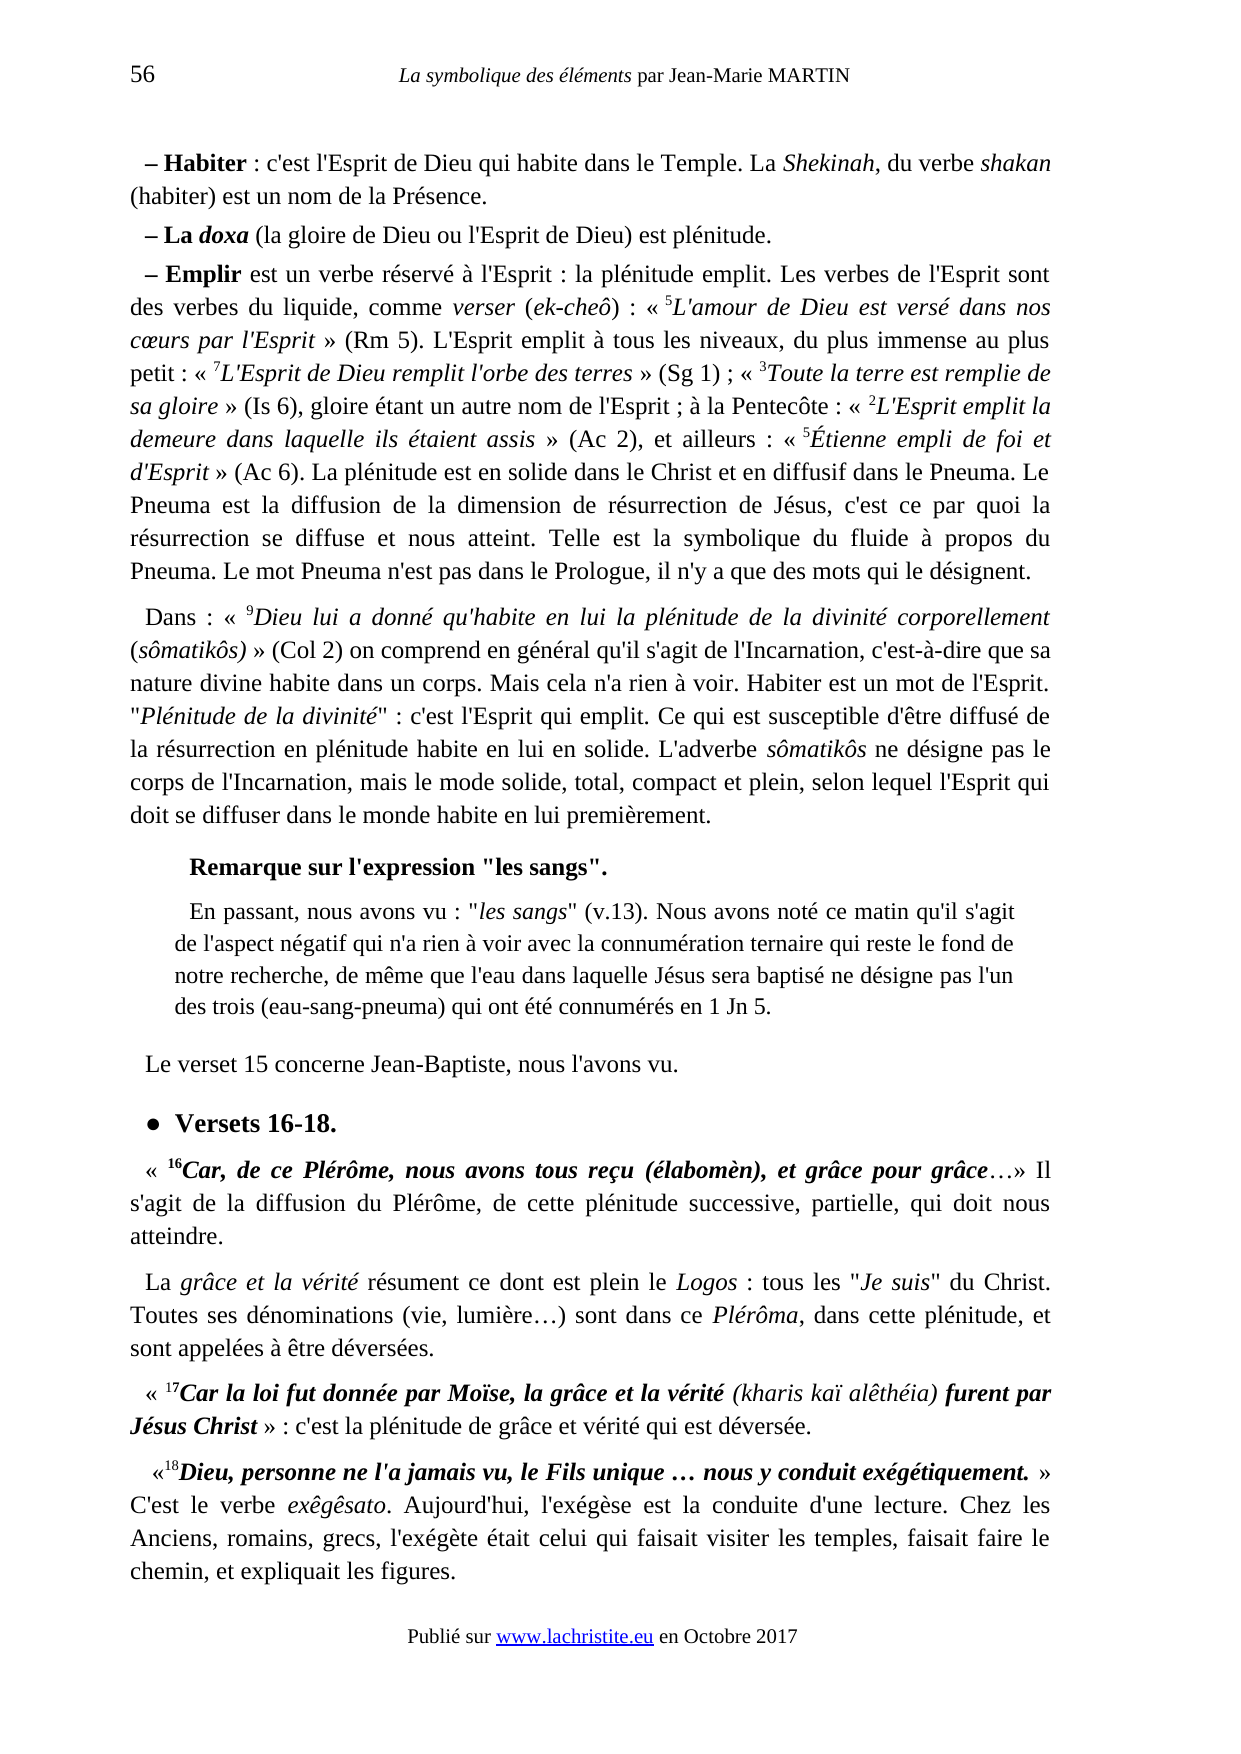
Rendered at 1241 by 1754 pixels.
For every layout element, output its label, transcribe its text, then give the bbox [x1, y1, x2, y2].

subtitle ● Versets 16-18. [130, 1107, 1051, 1138]
text Remarque sur l'expression "les sangs". [174, 852, 1016, 881]
text – Emplir est un verbe réservé à l'Esprit : la plénitude emplit. Les verbes de l'Esprit sont des verbes du liquide, comme verser (ek-cheô) : « 5L'amour de Dieu est versé dans nos cœurs par l'Esprit » (Rm 5). L'Esprit emplit à tous les niveaux, du plus immense au plus petit : « 7L'Esprit de Dieu remplit l'orbe des terres » (Sg 1) ; « 3Toute la terre est remplie de sa gloire » (Is 6), gloire étant un autre nom de l'Esprit ; à la Pentecôte : « 2L'Esprit emplit la demeure dans laquelle ils étaient assis » (Ac 2), et ailleurs : « 5Étienne empli de foi et d'Esprit » (Ac 6). La plénitude est en solide dans le Christ et en diffusif dans le Pneuma. Le Pneuma est la diffusion de la dimension de résurrection de Jésus, c'est ce par quoi la résurrection se diffuse et nous atteint. Telle est la symbolique du fluide à propos du Pneuma. Le mot Pneuma n'est pas dans le Prologue, il n'y a que des mots qui le désignent. [130, 259, 1051, 585]
text En passant, nous avons vu : "les sangs" (v.13). Nous avons noté ce matin qu'il s'agit de l'aspect négatif qui n'a rien à voir avec la connumération ternaire qui reste le fond de notre recherche, de même que l'eau dans laquelle Jésus sera baptisé ne désigne pas l'un des trois (eau-sang-pneuma) qui ont été connumérés en 1 Jn 5. [174, 897, 1016, 1020]
text – La doxa (la gloire de Dieu ou l'Esprit de Dieu) est plénitude. [130, 220, 1051, 249]
text Le verset 15 concerne Jean-Baptiste, nous l'avons vu. [130, 1049, 1051, 1078]
text «18Dieu, personne ne l'a jamais vu, le Fils unique … nous y conduit exégétiquement. » C'est le verbe exêgêsato. Aujourd'hui, l'exégèse est la conduite d'une lecture. Chez les Anciens, romains, grecs, l'exégète était celui qui faisait visiter les temples, faisait faire le chemin, et expliquait les figures. [130, 1457, 1051, 1585]
text La grâce et la vérité résument ce dont est plein le Logos : tous les "Je suis" du Christ. Toutes ses dénominations (vie, lumière…) sont dans ce Plérôma, dans cette plénitude, et sont appelées à être déversées. [130, 1267, 1051, 1362]
text Dans : « 9Dieu lui a donné qu'habite en lui la plénitude de la divinité corporellement (sômatikôs) » (Col 2) on comprend en général qu'il s'agit de l'Incarnation, c'est-à-dire que sa nature divine habite dans un corps. Mais cela n'a rien à voir. Habiter est un mot de l'Esprit. "Plénitude de la divinité" : c'est l'Esprit qui emplit. Ce qui est susceptible d'être diffusé de la résurrection en plénitude habite en lui en solide. L'adverbe sômatikôs ne désigne pas le corps de l'Incarnation, mais le mode solide, total, compact et plein, selon lequel l'Esprit qui doit se diffuser dans le monde habite en lui premièrement. [130, 602, 1051, 829]
text « 17Car la loi fut donnée par Moïse, la grâce et la vérité (kharis kaï alêthéia) furent par Jésus Christ » : c'est la plénitude de grâce et vérité qui est déversée. [130, 1378, 1051, 1440]
text – Habiter : c'est l'Esprit de Dieu qui habite dans le Temple. La Shekinah, du verbe shakan (habiter) est un nom de la Présence. [130, 148, 1051, 209]
text « 16Car, de ce Plérôme, nous avons tous reçu (élabomèn), et grâce pour grâce…» Il s'agit de la diffusion du Plérôme, de cette plénitude successive, partielle, qui doit nous atteindre. [130, 1155, 1051, 1250]
